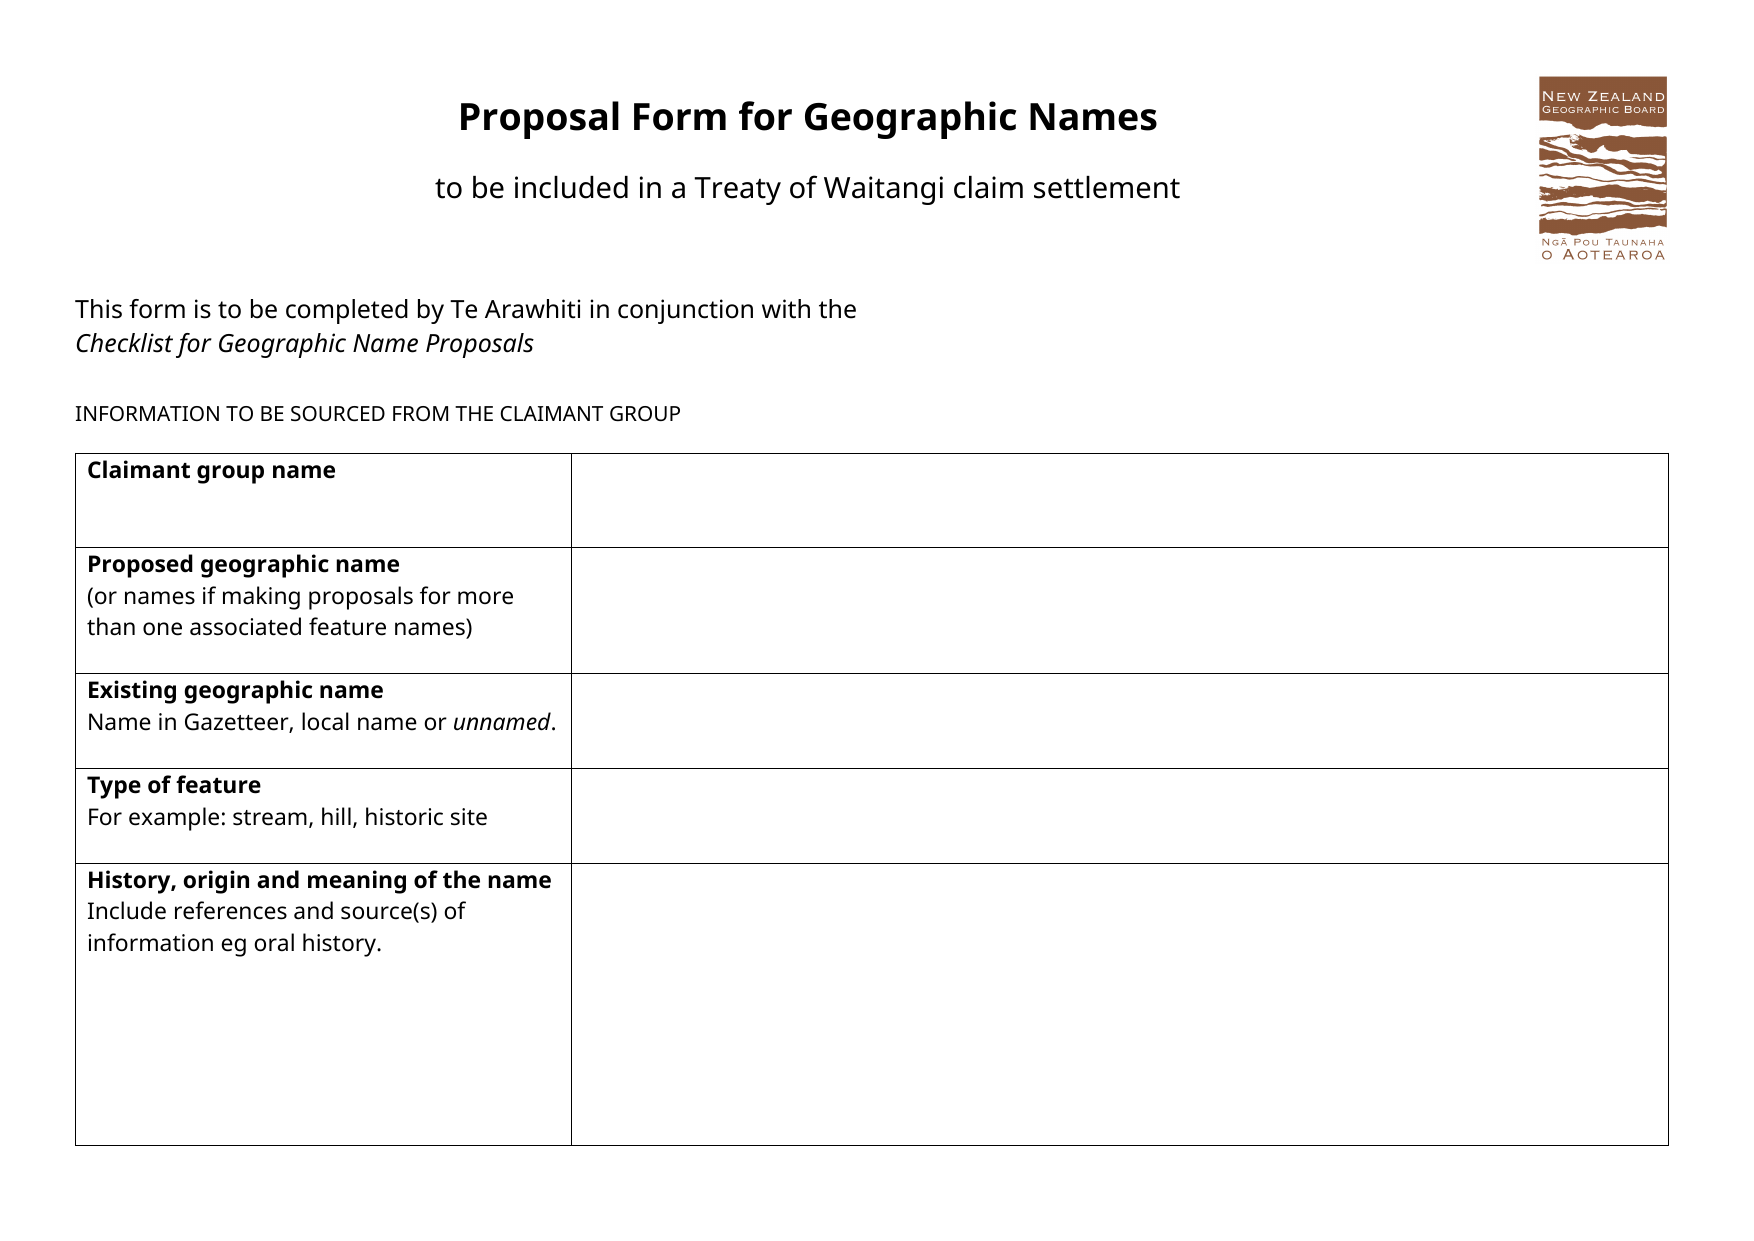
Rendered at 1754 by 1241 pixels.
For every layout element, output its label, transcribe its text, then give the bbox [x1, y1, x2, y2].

table_cell [572, 548, 1668, 673]
table_cell [572, 864, 1668, 1145]
table_cell [572, 674, 1668, 768]
table_header Claimant group name [76, 454, 571, 547]
table_cell [572, 769, 1668, 863]
text Checklist for Geographic Name Proposals [75, 325, 1754, 359]
table_cell Type of feature For example: stream, hill, historic site [76, 769, 571, 863]
table_header [572, 454, 1668, 547]
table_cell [76, 864, 571, 1145]
text Information TO BE sourced from the claimant group [75, 399, 1668, 427]
picture [1535, 73, 1670, 264]
text This form is to be completed by Te Arawhiti in conjunction with the [75, 291, 1754, 325]
table_cell Proposed geographic name (or names if making proposals for more than one associated feature names) [76, 548, 571, 673]
table_cell Existing geographic name Name in Gazetteer, local name or unnamed. [76, 674, 571, 768]
